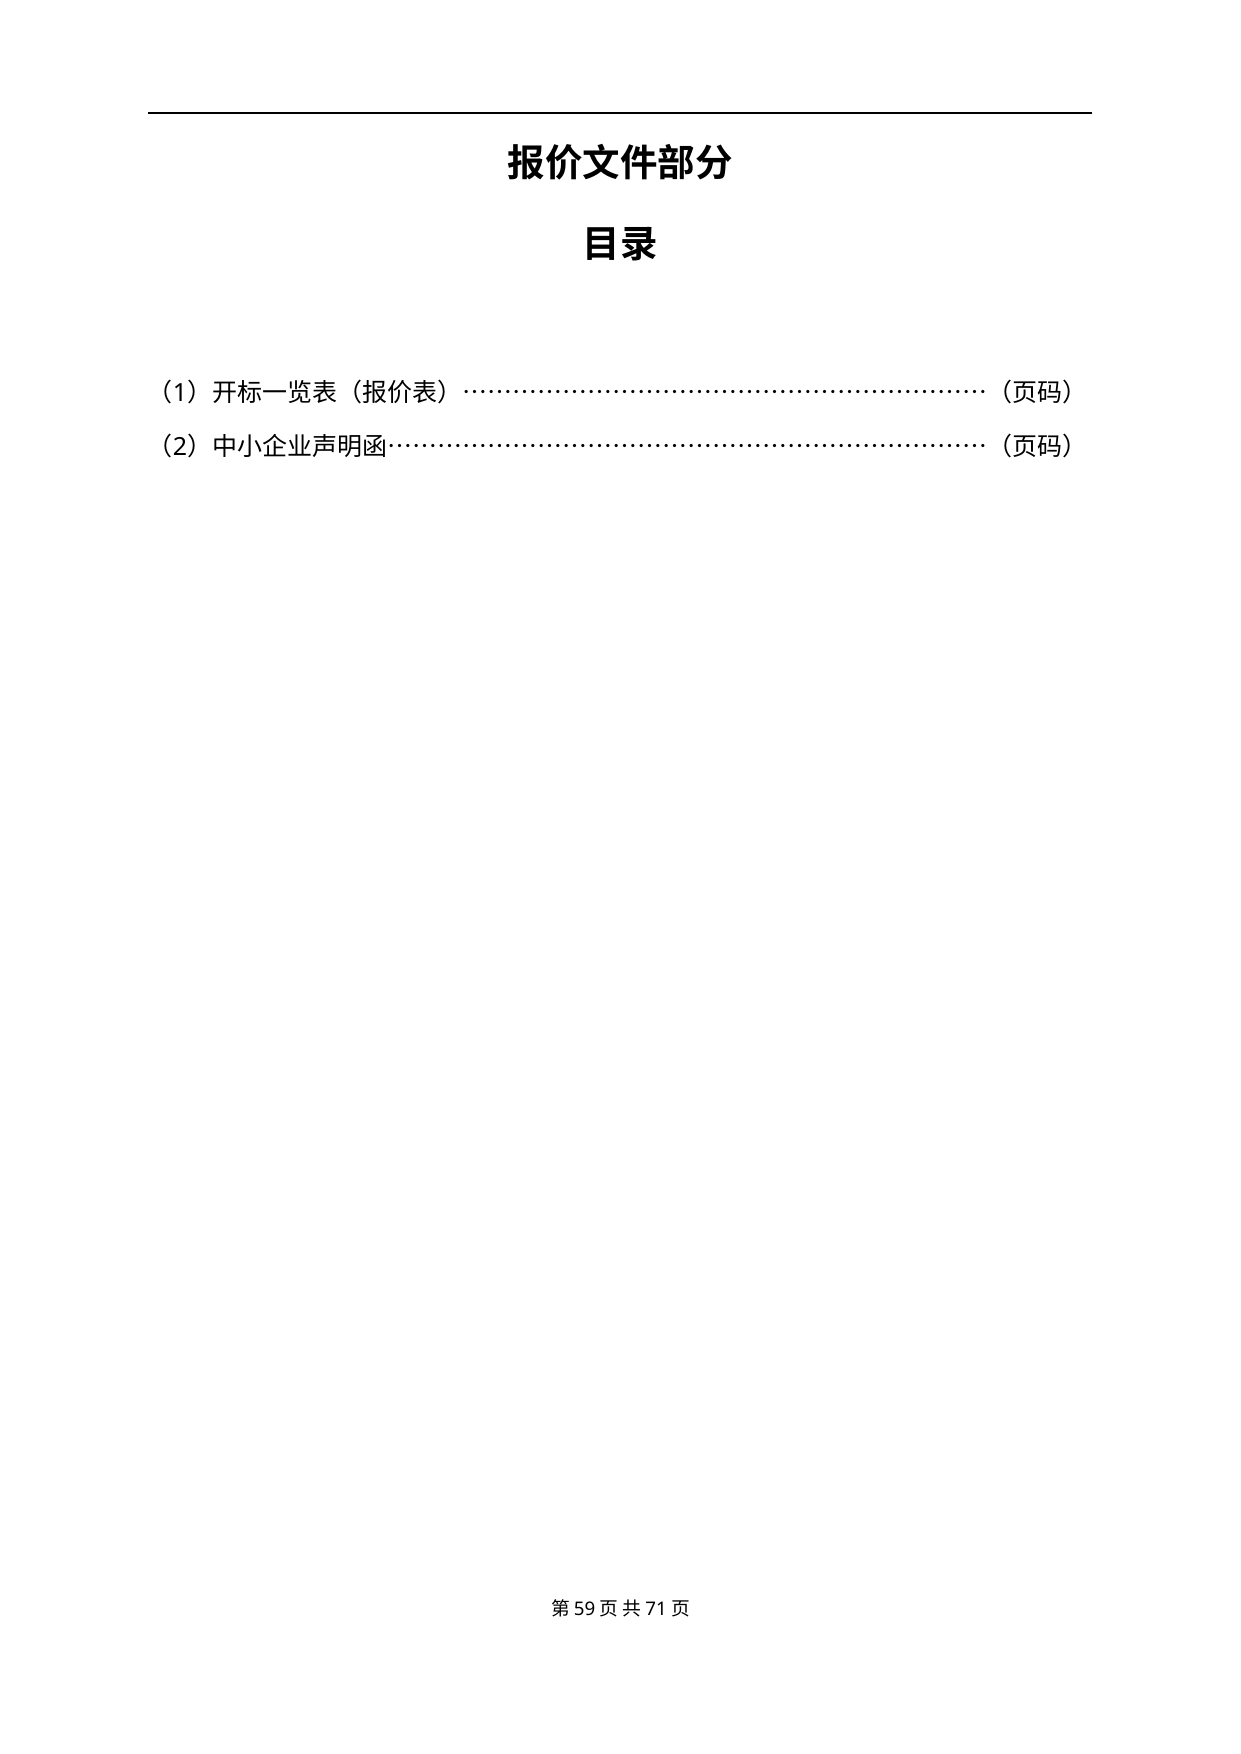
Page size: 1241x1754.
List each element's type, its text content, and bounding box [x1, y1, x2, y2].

text （2）中小企业声明函………………………………………………………………（页码） [148, 427, 1092, 463]
text （1）开标一览表（报价表）………………………………………………………（页码） [148, 372, 1092, 408]
text 报价文件部分 [148, 133, 1092, 187]
text 目录 [148, 214, 1092, 268]
